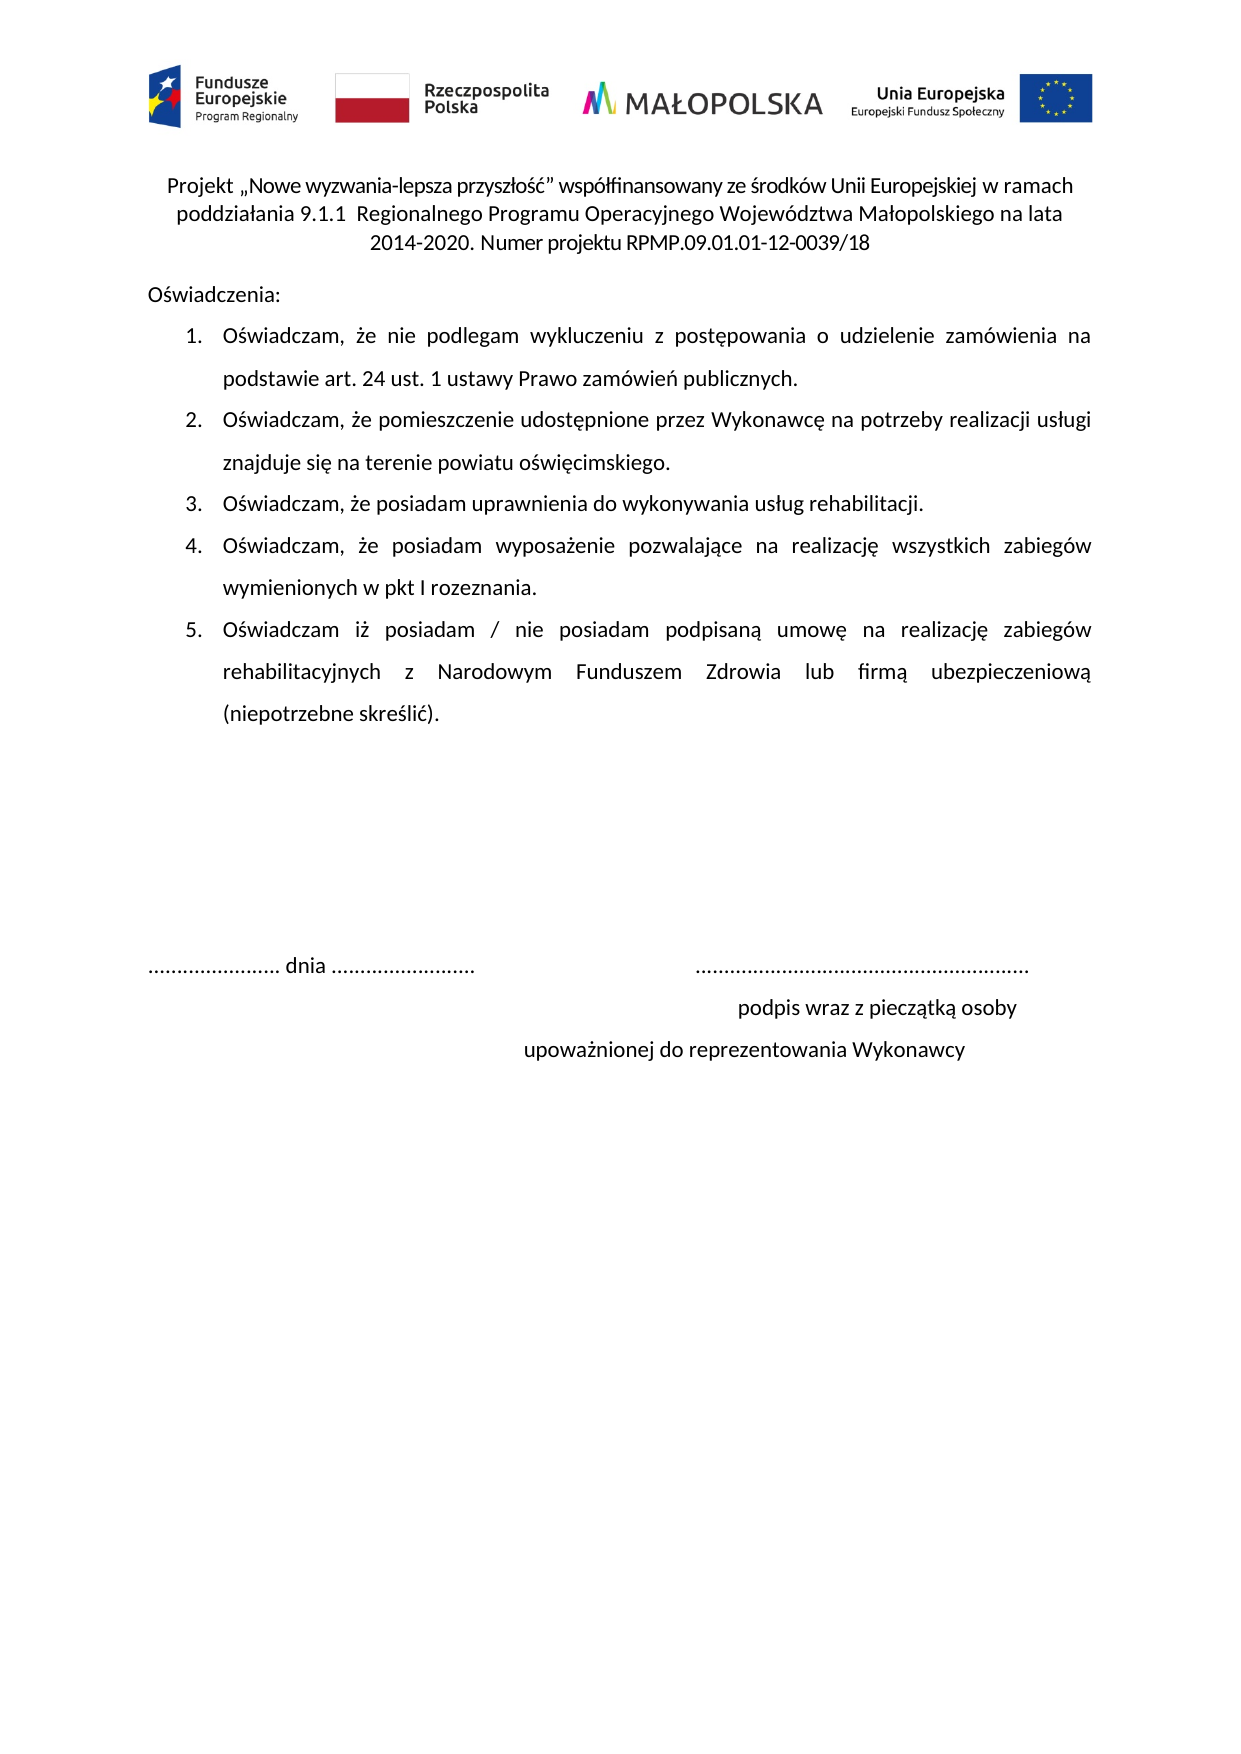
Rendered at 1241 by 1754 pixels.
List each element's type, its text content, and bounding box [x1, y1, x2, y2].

text Oświadczenia: [148, 280, 1093, 308]
list Oświadczam, że posiadam wyposażenie pozwalające na realizację wszystkich zabiegów wymienionych w pkt I rozeznania. [185, 532, 1093, 602]
list Oświadczam, że posiadam uprawnienia do wykonywania usług rehabilitacji. [185, 489, 1093, 518]
picture [147, 59, 1093, 144]
list Oświadczam, że pomieszczenie udostępnione przez Wykonawcę na potrzeby realizacji usługi znajduje się na terenie powiatu oświęcimskiego. [185, 406, 1093, 476]
list Oświadczam iż posiadam / nie posiadam podpisaną umowę na realizację zabiegów rehabilitacyjnych z Narodowym Funduszem Zdrowia lub firmą ubezpieczeniową (niepotrzebne skreślić). [185, 616, 1093, 727]
list Oświadczam, że nie podlegam wykluczeniu z postępowania o udzielenie zamówienia na podstawie art. 24 ust. 1 ustawy Prawo zamówień publicznych. [185, 322, 1093, 392]
text ....................... dnia ......................... .......................................................... [148, 951, 1093, 979]
text upoważnionej do reprezentowania Wykonawcy [148, 1035, 1093, 1063]
text podpis wraz z pieczątką osoby [591, 993, 1093, 1021]
